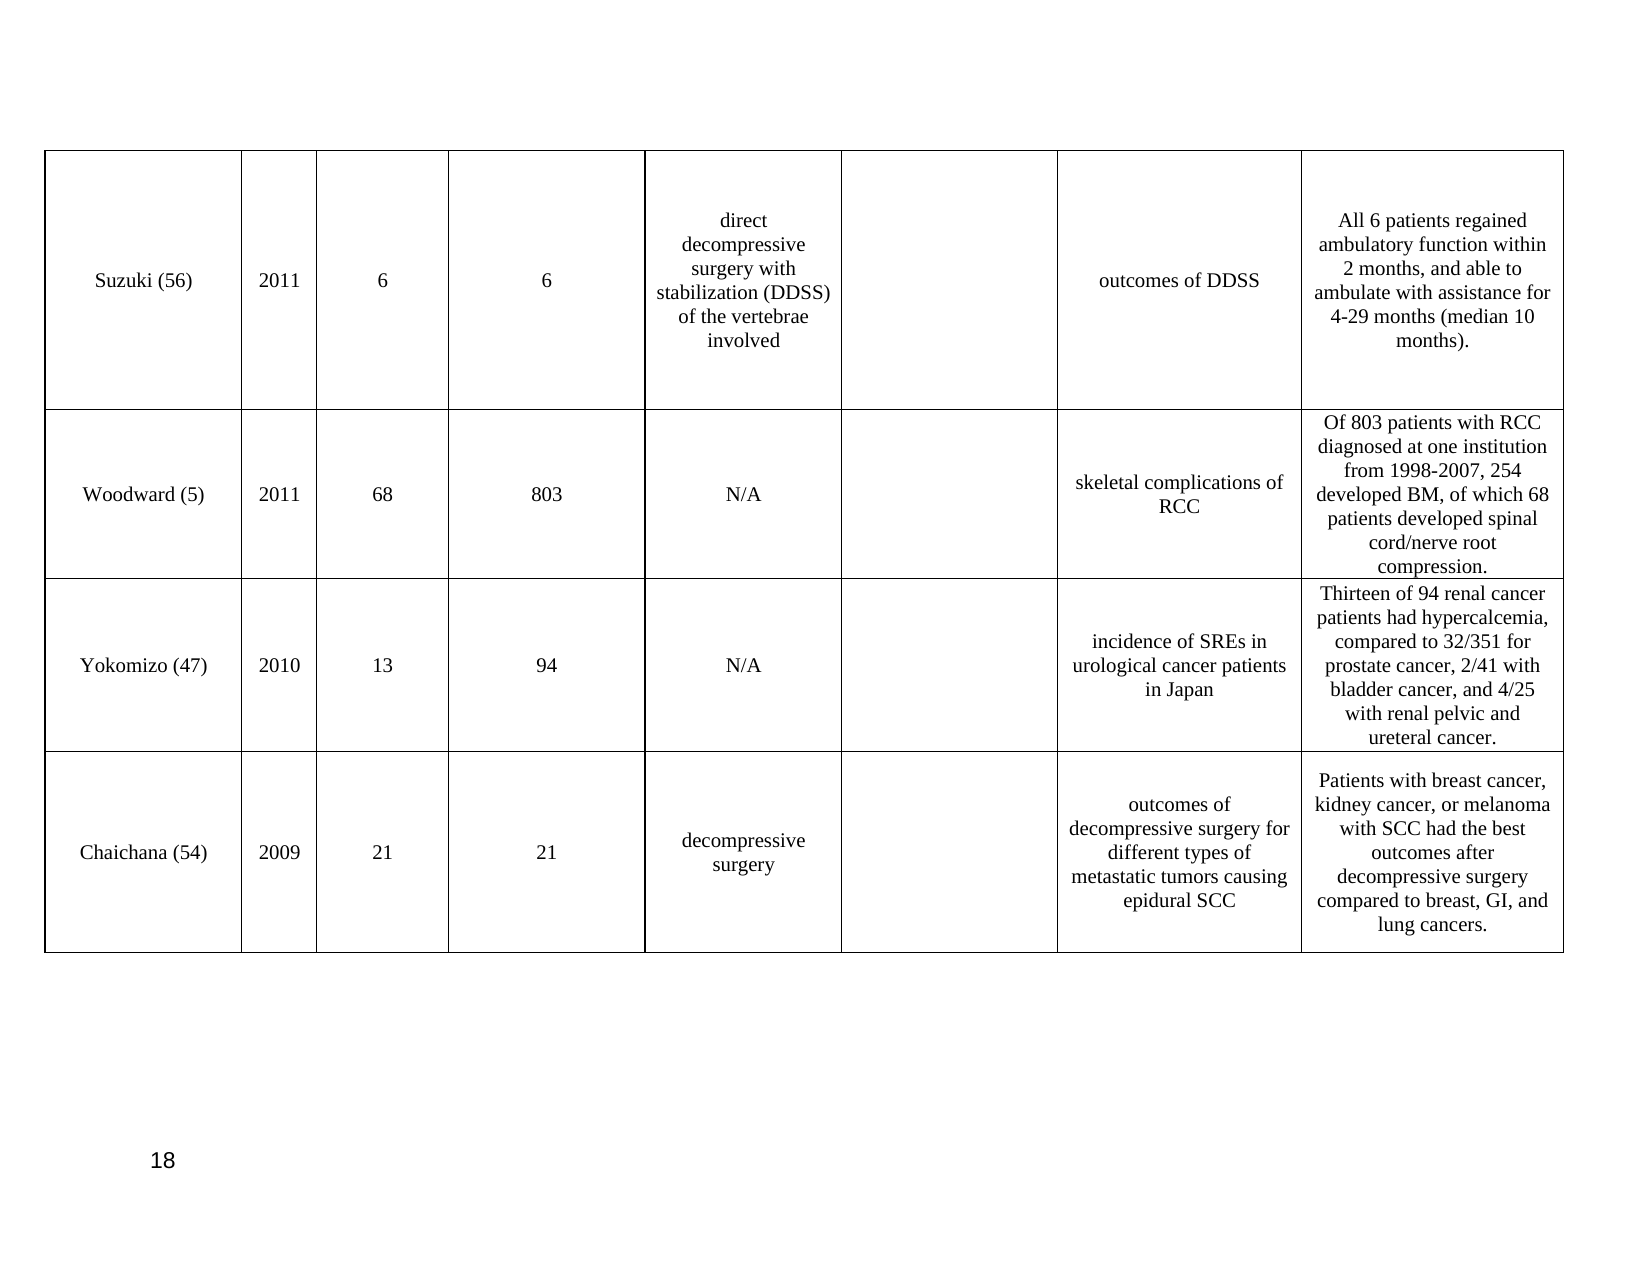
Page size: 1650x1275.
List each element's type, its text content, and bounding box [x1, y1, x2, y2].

table_cell 68 [317, 410, 448, 578]
table_cell Patients with breast cancer, kidney cancer, or melanoma with SCC had the best outcomes after decompressive surgery compared to breast, GI, and lung cancers. [1302, 752, 1563, 952]
table_cell 21 [317, 752, 448, 952]
table_cell 2011 [242, 151, 316, 409]
table_cell Chaichana (54) [46, 752, 241, 952]
table_cell outcomes of decompressive surgery for different types of metastatic tumors causing epidural SCC [1058, 752, 1301, 952]
table_cell [842, 579, 1057, 751]
table_cell 6 [449, 151, 644, 409]
table_cell Of 803 patients with RCC diagnosed at one institution from 1998-2007, 254 developed BM, of which 68 patients developed spinal cord/nerve root compression. [1302, 410, 1563, 578]
table_cell skeletal complications of RCC [1058, 410, 1301, 578]
table_cell 2010 [242, 579, 316, 751]
table_cell 2009 [242, 752, 316, 952]
table_cell Yokomizo (47) [46, 579, 241, 751]
table_cell Suzuki (56) [46, 151, 241, 409]
table_cell 803 [449, 410, 644, 578]
table_cell [842, 151, 1057, 409]
table_cell Woodward (5) [46, 410, 241, 578]
table_cell N/A [646, 579, 841, 751]
table_cell [842, 410, 1057, 578]
table_cell 2011 [242, 410, 316, 578]
table_cell 13 [317, 579, 448, 751]
table_cell direct decompressive surgery with stabilization (DDSS) of the vertebrae involved [646, 151, 841, 409]
table_cell 6 [317, 151, 448, 409]
table_cell outcomes of DDSS [1058, 151, 1301, 409]
table_cell Thirteen of 94 renal cancer patients had hypercalcemia, compared to 32/351 for prostate cancer, 2/41 with bladder cancer, and 4/25 with renal pelvic and ureteral cancer. [1302, 579, 1563, 751]
table_cell All 6 patients regained ambulatory function within 2 months, and able to ambulate with assistance for 4-29 months (median 10 months). [1302, 151, 1563, 409]
table_cell [842, 752, 1057, 952]
table_cell 21 [449, 752, 644, 952]
table_cell 94 [449, 579, 644, 751]
table_cell decompressive surgery [646, 752, 841, 952]
table_cell N/A [646, 410, 841, 578]
table_cell incidence of SREs in urological cancer patients in Japan [1058, 579, 1301, 751]
